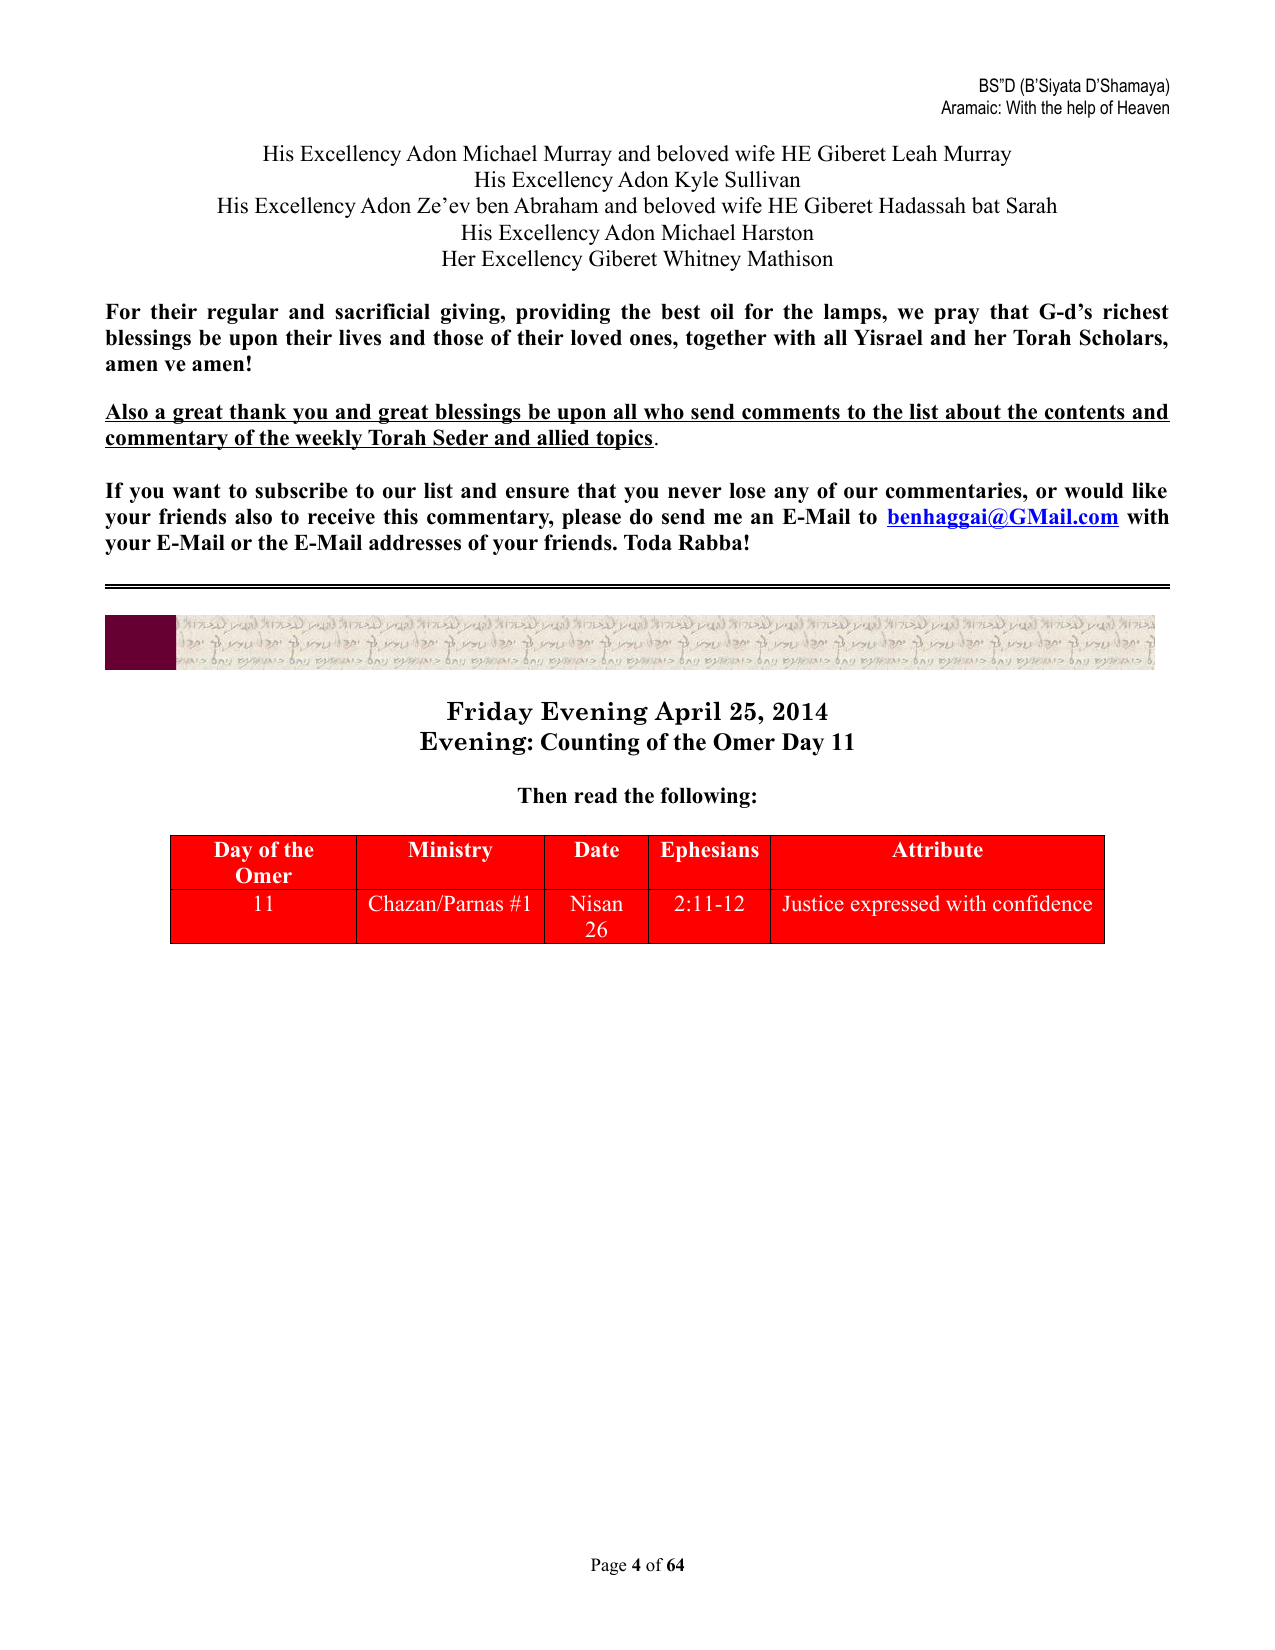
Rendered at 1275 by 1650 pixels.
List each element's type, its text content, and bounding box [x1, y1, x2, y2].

table_header Attribute [771, 836, 1104, 889]
text Also a great thank you and great blessings be upon all who send comments to the list about the contents and commentary of the weekly Torah Seder and allied topics. [105, 398, 1170, 421]
table_cell 2:11-12 [649, 890, 770, 943]
text Her Excellency Giberet Whitney Mathison [105, 245, 1170, 271]
text Then read the following: [105, 782, 1170, 809]
table_header Date [545, 836, 648, 889]
table_cell Justice expressed with confidence [771, 890, 1104, 943]
table_header Day of the Omer [171, 836, 356, 889]
picture [105, 615, 1155, 670]
text Also a great thank you and great blessings be upon all who send comments to the list about the contents and commentary of the weekly Torah Seder and allied topics. [105, 422, 1170, 450]
table_header Ephesians [649, 836, 770, 889]
table_cell Chazan/Parnas #1 [357, 890, 544, 943]
text His Excellency Adon Michael Murray and beloved wife HE Giberet Leah Murray [105, 140, 1170, 166]
text His Excellency Adon Michael Harston [105, 219, 1170, 245]
text Friday Evening April 25, 2014 [105, 696, 1170, 726]
text If you want to subscribe to our list and ensure that you never lose any of our commentaries, or would like your friends also to receive this commentary, please do send me an E-Mail to benhaggai@GMail.com with your E-Mail or the E-Mail addresses of your friends. Toda Rabba! [105, 477, 1170, 556]
text Evening: Counting of the Omer Day 11 [105, 726, 1170, 756]
text For their regular and sacrificial giving, providing the best oil for the lamps, we pray that G-d’s richest blessings be upon their lives and those of their loved ones, together with all Yisrael and her Torah Scholars, amen ve amen! [105, 298, 1170, 377]
table_cell 11 [171, 890, 356, 943]
text His Excellency Adon Ze’ev ben Abraham and beloved wife HE Giberet Hadassah bat Sarah [105, 192, 1170, 219]
table_header Ministry [357, 836, 544, 889]
table_cell Nisan 26 [545, 890, 648, 943]
text His Excellency Adon Kyle Sullivan [105, 166, 1170, 192]
